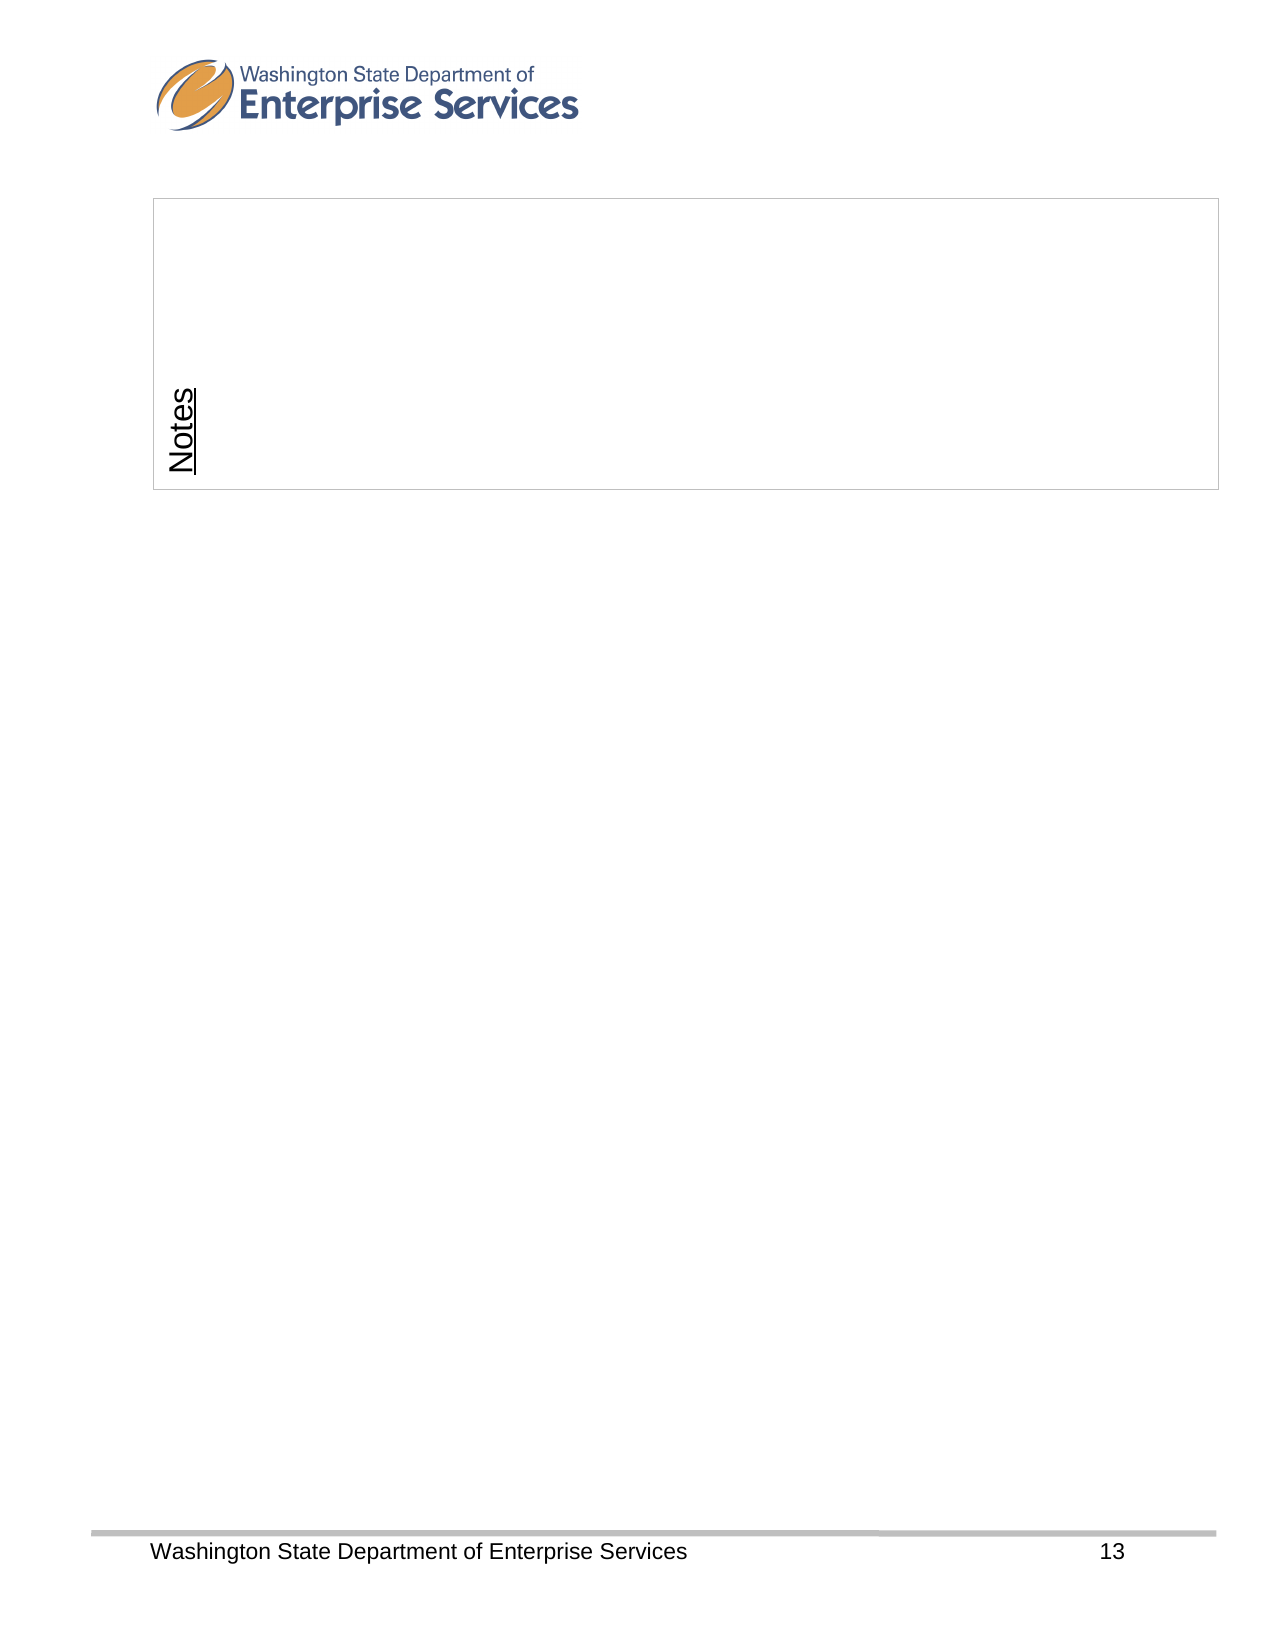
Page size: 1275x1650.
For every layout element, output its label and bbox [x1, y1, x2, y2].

picture [150, 56, 583, 134]
